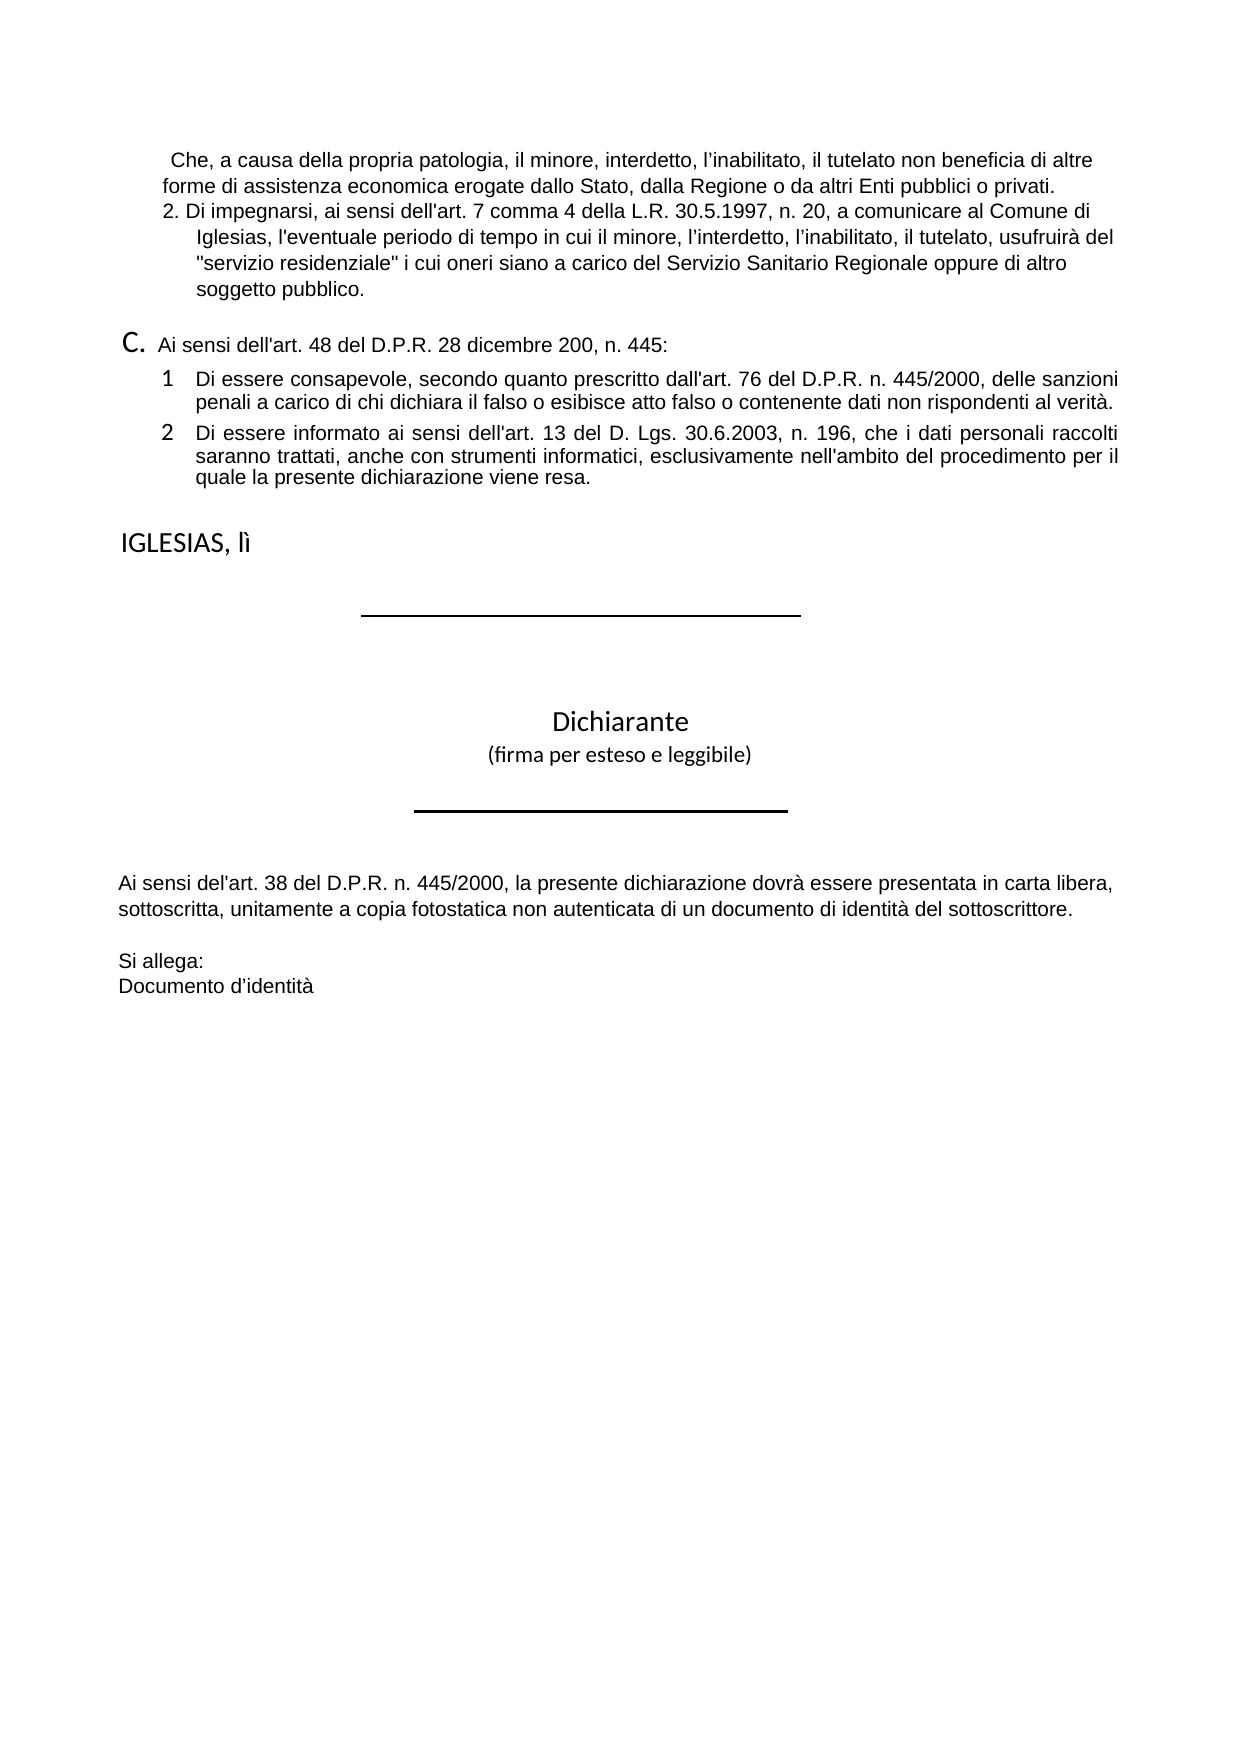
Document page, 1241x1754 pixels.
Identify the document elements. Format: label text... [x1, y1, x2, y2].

list Ai sensi dell'art. 48 del D.P.R. 28 dicembre 200, n. 445: [122, 325, 1122, 359]
text Documento d’identità [118, 974, 1120, 998]
text Dichiarante [119, 703, 1122, 738]
text (firma per esteso e leggibile) [118, 740, 1121, 768]
list Di essere informato ai sensi dell'art. 13 del D. Lgs. 30.6.2003, n. 196, che i dati personali raccolti saranno trattati, anche con strumenti informatici, esclusivamente nell'ambito del procedimento per il quale la presente dichiarazione viene resa. [161, 418, 1120, 489]
text Si allega: [118, 948, 1120, 972]
text Che, a causa della propria patologia, il minore, interdetto, l’inabilitato, il tutelato non beneficia di altre forme di assistenza economica erogate dallo Stato, dalla Regione o da altri Enti pubblici o privati. [162, 148, 1120, 197]
text Ai sensi del'art. 38 del D.P.R. n. 445/2000, la presente dichiarazione dovrà essere presentata in carta libera, sottoscritta, unitamente a copia fotostatica non autenticata di un documento di identità del sottoscrittore. [118, 871, 1120, 921]
text IGLESIAS, lì [121, 524, 1120, 560]
list Di essere consapevole, secondo quanto prescritto dall'art. 76 del D.P.R. n. 445/2000, delle sanzioni penali a carico di chi dichiara il falso o esibisce atto falso o contenente dati non rispondenti al verità. [161, 365, 1120, 414]
text 2. Di impegnarsi, ai sensi dell'art. 7 comma 4 della L.R. 30.5.1997, n. 20, a comunicare al Comune di Iglesias, l'eventuale periodo di tempo in cui il minore, l’interdetto, l’inabilitato, il tutelato, usufruirà del "servizio residenziale" i cui oneri siano a carico del Servizio Sanitario Regionale oppure di altro soggetto pubblico. [162, 199, 1120, 301]
